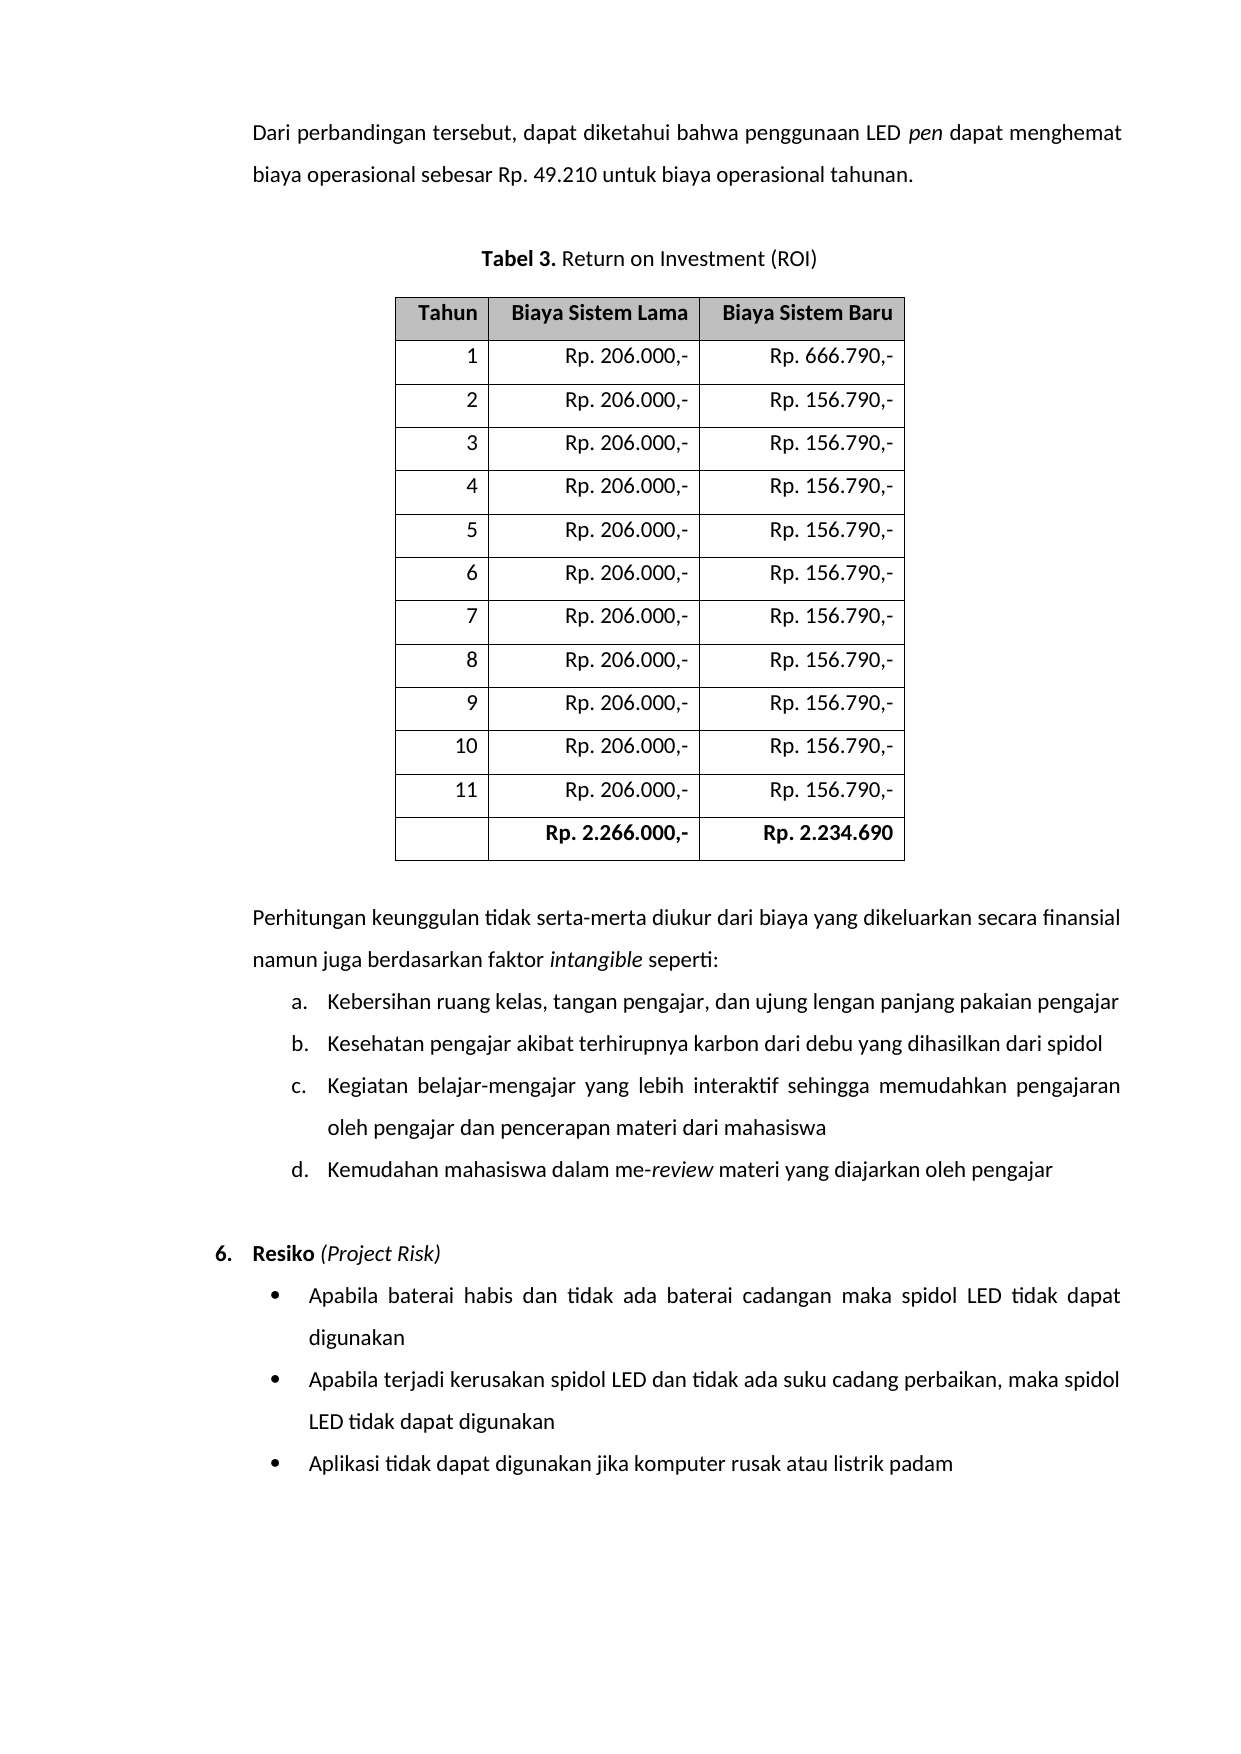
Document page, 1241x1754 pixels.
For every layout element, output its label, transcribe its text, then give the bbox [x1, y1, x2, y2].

table_cell Rp. 156.790,- [700, 601, 904, 644]
table_cell Rp. 206.000,- [489, 688, 699, 730]
table_cell Rp. 156.790,- [700, 688, 904, 730]
list Resiko (Project Risk) [215, 1239, 1122, 1267]
text Perhitungan keunggulan tidak serta-merta diukur dari biaya yang dikeluarkan secara finansial namun juga berdasarkan faktor intangible seperti: [252, 903, 1122, 973]
table_cell Rp. 206.000,- [489, 385, 699, 427]
table_cell Rp. 156.790,- [700, 558, 904, 600]
list Apabila terjadi kerusakan spidol LED dan tidak ada suku cadang perbaikan, maka spidol LED tidak dapat digunakan [271, 1365, 1122, 1435]
table_cell Rp. 2.266.000,- [489, 818, 699, 860]
table_cell Rp. 156.790,- [700, 775, 904, 817]
table_cell Rp. 206.000,- [489, 471, 699, 514]
table_cell 11 [396, 775, 488, 817]
table_cell Rp. 156.790,- [700, 471, 904, 514]
table_cell 10 [396, 731, 488, 774]
table_header Tahun [396, 298, 488, 340]
table_cell Rp. 156.790,- [700, 731, 904, 774]
table_cell 9 [396, 688, 488, 730]
table_cell Rp. 156.790,- [700, 645, 904, 687]
text Tabel 3. Return on Investment (ROI) [177, 244, 1122, 272]
table_cell Rp. 206.000,- [489, 558, 699, 600]
table_cell Rp. 206.000,- [489, 428, 699, 470]
table_cell Rp. 2.234.690 [700, 818, 904, 860]
list Kesehatan pengajar akibat terhirupnya karbon dari debu yang dihasilkan dari spidol [291, 1029, 1122, 1057]
list Kemudahan mahasiswa dalam me-review materi yang diajarkan oleh pengajar [291, 1155, 1122, 1183]
list Apabila baterai habis dan tidak ada baterai cadangan maka spidol LED tidak dapat digunakan [271, 1281, 1122, 1351]
table_cell 7 [396, 601, 488, 644]
table_header Biaya Sistem Lama [489, 298, 699, 340]
table_cell 4 [396, 471, 488, 514]
table_cell Rp. 206.000,- [489, 601, 699, 644]
table_cell Rp. 206.000,- [489, 341, 699, 384]
text Dari perbandingan tersebut, dapat diketahui bahwa penggunaan LED pen dapat menghemat biaya operasional sebesar Rp. 49.210 untuk biaya operasional tahunan. [252, 118, 1122, 188]
list Kegiatan belajar-mengajar yang lebih interaktif sehingga memudahkan pengajaran oleh pengajar dan pencerapan materi dari mahasiswa [291, 1071, 1122, 1141]
list Kebersihan ruang kelas, tangan pengajar, dan ujung lengan panjang pakaian pengajar [291, 987, 1122, 1015]
table_cell 1 [396, 341, 488, 384]
table_cell Rp. 206.000,- [489, 775, 699, 817]
table_cell Rp. 156.790,- [700, 385, 904, 427]
table_cell 3 [396, 428, 488, 470]
table_cell Rp. 156.790,- [700, 428, 904, 470]
table_cell 2 [396, 385, 488, 427]
table_cell Rp. 666.790,- [700, 341, 904, 384]
list Aplikasi tidak dapat digunakan jika komputer rusak atau listrik padam [271, 1449, 1122, 1477]
table_cell Rp. 206.000,- [489, 645, 699, 687]
table_cell Rp. 206.000,- [489, 731, 699, 774]
table_cell Rp. 206.000,- [489, 515, 699, 557]
table_cell [396, 818, 488, 860]
table_cell 6 [396, 558, 488, 600]
table_cell 8 [396, 645, 488, 687]
table_header Biaya Sistem Baru [700, 298, 904, 340]
table_cell Rp. 156.790,- [700, 515, 904, 557]
table_cell 5 [396, 515, 488, 557]
